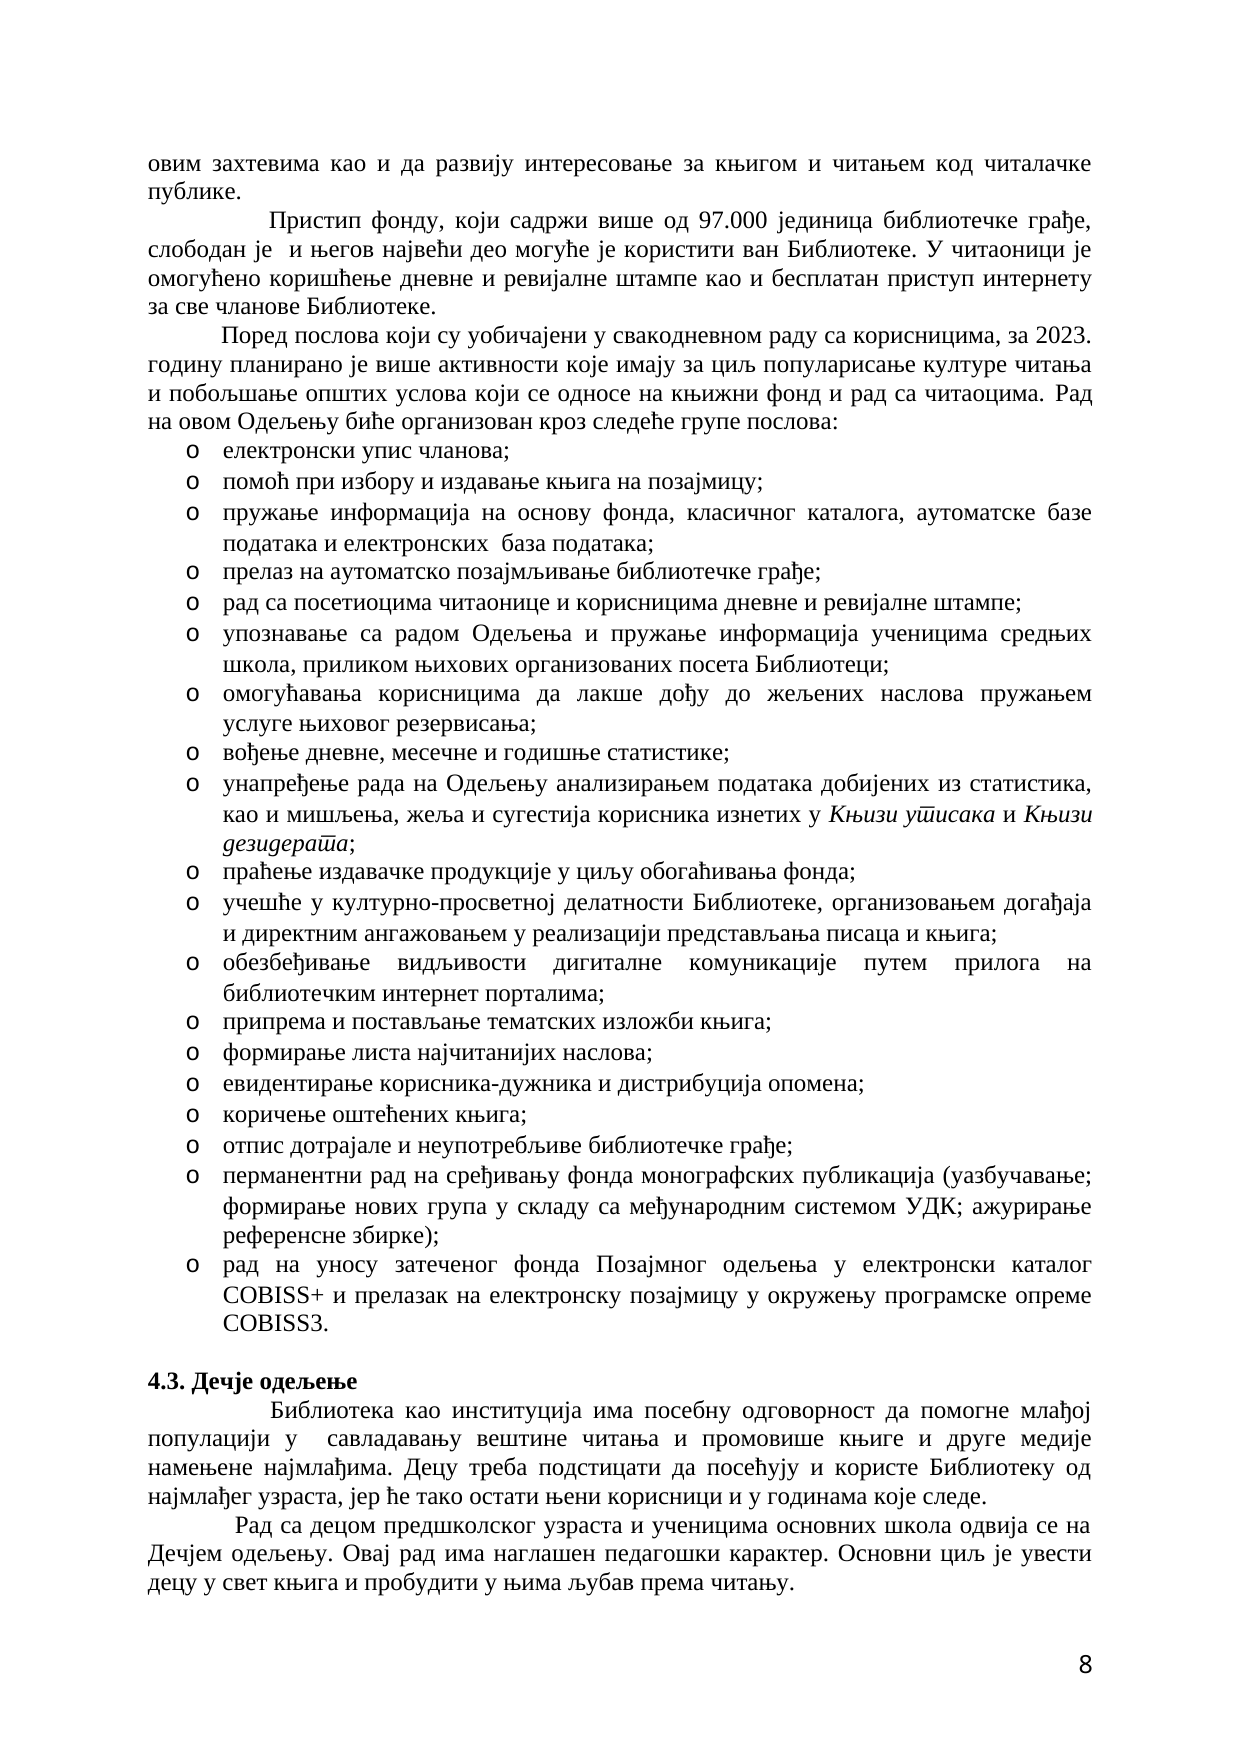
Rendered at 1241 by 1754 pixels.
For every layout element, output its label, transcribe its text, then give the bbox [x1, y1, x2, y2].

list вођење дневне, месечне и годишње статистике; [185, 737, 1093, 768]
list електронски упис чланова; [185, 435, 1093, 466]
list рад на уносу затеченог фонда Позајмног одељења у електронски каталог COBISS+ и прелазак на електронску позајмицу у окружењу програмске опреме COBISS3. [185, 1249, 1093, 1337]
text Пристип фонду, који садржи више од 97.000 јединица библиотечке грађе, слободан је и његов највећи део могуће је користити ван Библиотеке. У читаоници је омогућено коришћење дневне и ревијалне штампе као и бесплатан приступ интернету за све чланове Библиотеке. [148, 205, 1093, 320]
text 4.3. Дечје одељење [148, 1366, 1093, 1395]
list упознавање са радом Одељења и пружање информација ученицима средњих школа, приликом њихових организованих посета Библиотеци; [185, 618, 1093, 678]
list прелаз на аутоматско позајмљивање библиотечке грађе; [185, 556, 1093, 587]
list евидентирање корисника-дужника и дистрибуција опомена; [185, 1068, 1093, 1099]
text Библиотека као институција има посебну одговорност да помогне млађој популацији у савладавању вештине читања и промовише књиге и друге медије намењене најмлађима. Децу треба подстицати да посећују и користе Библиотеку од најмлађег узраста, јер ће тако остати њени корисници и у годинама које следе. [148, 1395, 1093, 1510]
list омогућавања корисницима да лакше дођу до жељених наслова пружањем услуге њиховог резервисања; [185, 678, 1093, 737]
list припрема и постављање тематских изложби књига; [185, 1006, 1093, 1037]
list перманентни рад на сређивању фонда монографских публикација (уазбучавање; формирање нових група у складу са међународним системом УДК; ажурирање референсне збирке); [185, 1161, 1093, 1249]
list пружање информација на основу фонда, класичног каталога, аутоматске базе података и електронских база података; [185, 497, 1093, 556]
list помоћ при избору и издавање књига на позајмицу; [185, 466, 1093, 497]
list рад са посетиоцима читаонице и корисницима дневне и ревијалне штампе; [185, 587, 1093, 618]
list формирање листа најчитанијих наслова; [185, 1037, 1093, 1068]
list учешће у културно-просветној делатности Библиотеке, организовањем догађаја и директним ангажовањем у реализацији представљања писаца и књига; [185, 887, 1093, 947]
list коричење оштећених књига; [185, 1099, 1093, 1130]
text Рад са децом предшколског узраста и ученицима основних школа одвија се на Дечјем одељењу. Овај рад има наглашен педагошки карактер. Основни циљ је увести децу у свет књига и пробудити у њима љубав према читању. [148, 1510, 1093, 1596]
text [148, 148, 1093, 205]
list обезбеђивање видљивости дигиталне комуникације путем прилога на библиотечким интернет порталима; [185, 947, 1093, 1006]
list унапређење рада на Одељењу анализирањем података добијених из статистика, као и мишљења, жеља и сугестија корисника изнетих у Књизи утисака и Књизи дезидерата; [185, 768, 1093, 856]
list отпис дотрајале и неупотребљиве библиотечке грађе; [185, 1130, 1093, 1161]
list праћење издавачке продукције у циљу обогаћивања фонда; [185, 856, 1093, 887]
text Поред послова који су уобичајени у свакодневном раду са корисницима, за 2023. годину планирано је више активности које имају за циљ популарисање културе читања и побољшање општих услова који се односе на књижни фонд и рад са читаоцима. Рад на овом Одељењу биће организован кроз следеће групе послова: [148, 320, 1093, 435]
